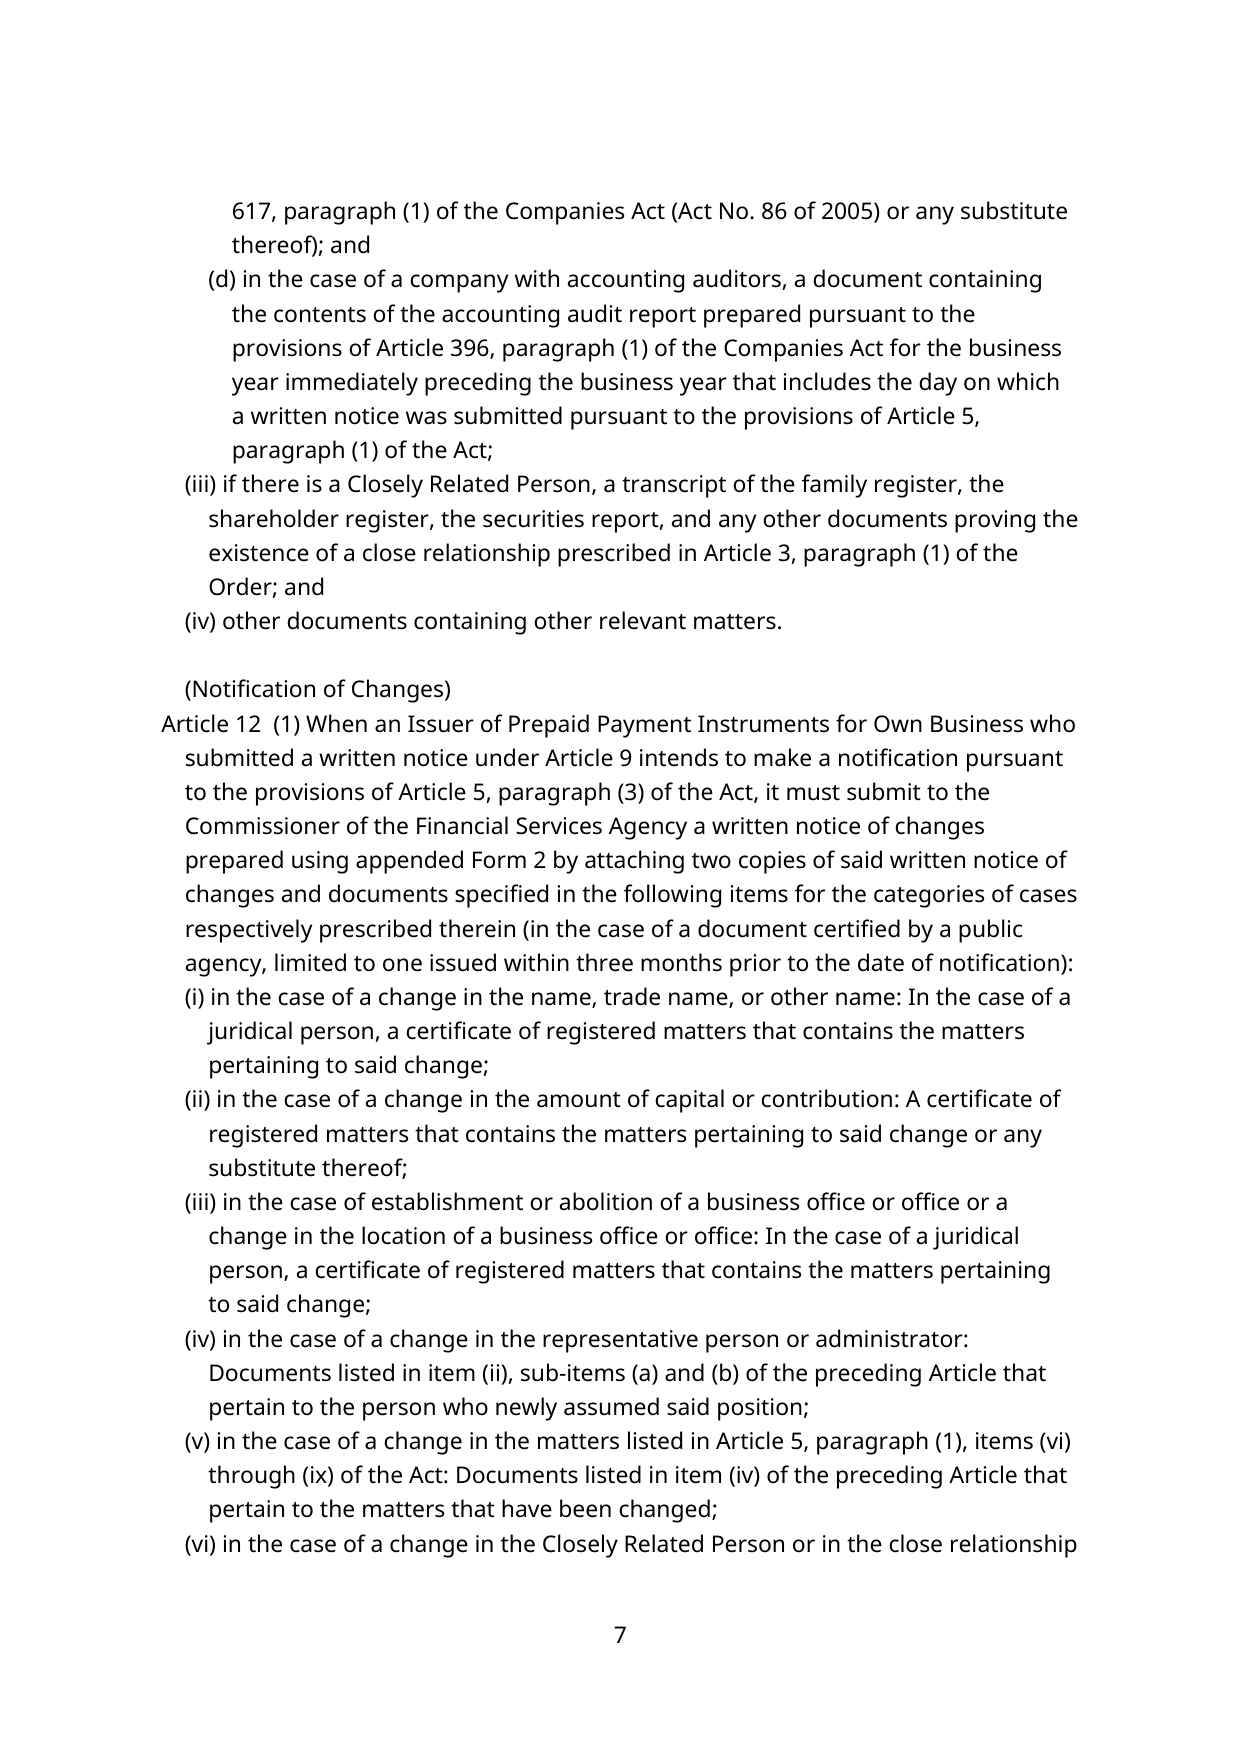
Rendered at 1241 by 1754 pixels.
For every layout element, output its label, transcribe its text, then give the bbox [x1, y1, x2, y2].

text (iii) in the case of establishment or abolition of a business office or office or a change in the location of a business office or office: In the case of a juridical person, a certificate of registered matters that contains the matters pertaining to said change; [184, 1184, 1079, 1321]
text (ii) in the case of a change in the amount of capital or contribution: A certificate of registered matters that contains the matters pertaining to said change or any substitute thereof; [184, 1082, 1079, 1184]
text (v) in the case of a change in the matters listed in Article 5, paragraph (1), items (vi) through (ix) of the Act: Documents listed in item (iv) of the preceding Article that pertain to the matters that have been changed; [184, 1424, 1079, 1526]
text (i) in the case of a change in the name, trade name, or other name: In the case of a juridical person, a certificate of registered matters that contains the matters pertaining to said change; [184, 979, 1079, 1082]
text (d) in the case of a company with accounting auditors, a document containing the contents of the accounting audit report prepared pursuant to the provisions of Article 396, paragraph (1) of the Companies Act for the business year immediately preceding the business year that includes the day on which a written notice was submitted pursuant to the provisions of Article 5, paragraph (1) of the Act; [207, 262, 1079, 467]
text (iii) if there is a Closely Related Person, a transcript of the family register, the shareholder register, the securities report, and any other documents proving the existence of a close relationship prescribed in Article 3, paragraph (1) of the Order; and [184, 467, 1079, 604]
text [184, 1526, 1079, 1560]
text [207, 194, 1079, 262]
text (Notification of Changes) [184, 672, 1079, 706]
text (iv) other documents containing other relevant matters. [184, 604, 1079, 638]
text (iv) in the case of a change in the representative person or administrator: Documents listed in item (ii), sub-items (a) and (b) of the preceding Article that pertain to the person who newly assumed said position; [184, 1321, 1079, 1424]
text Article 12 (1) When an Issuer of Prepaid Payment Instruments for Own Business who submitted a written notice under Article 9 intends to make a notification pursuant to the provisions of Article 5, paragraph (3) of the Act, it must submit to the Commissioner of the Financial Services Agency a written notice of changes prepared using appended Form 2 by attaching two copies of said written notice of changes and documents specified in the following items for the categories of cases respectively prescribed therein (in the case of a document certified by a public agency, limited to one issued within three months prior to the date of notification): [161, 706, 1079, 979]
